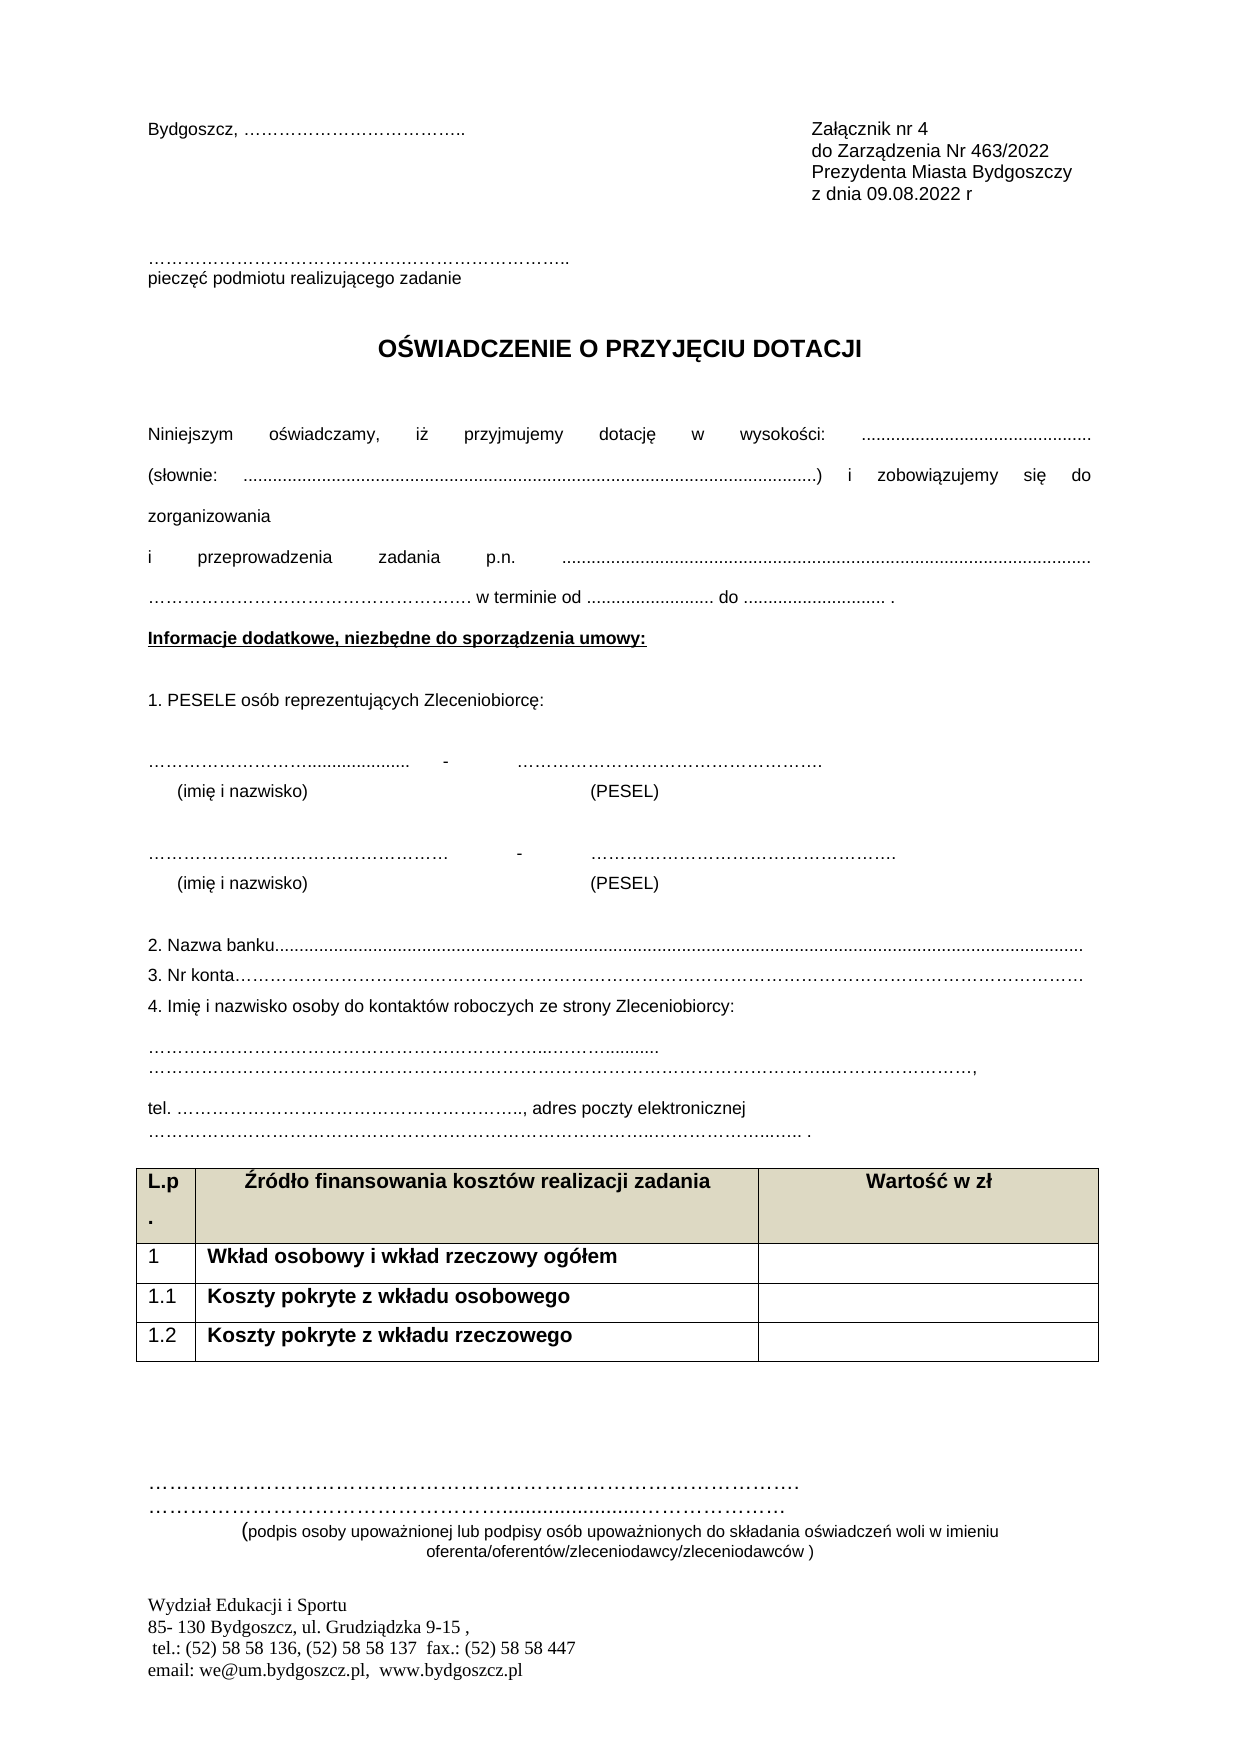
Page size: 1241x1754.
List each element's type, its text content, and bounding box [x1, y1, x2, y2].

text (imię i nazwisko) (PESEL) [148, 873, 1093, 893]
text (imię i nazwisko) (PESEL) [148, 781, 1093, 802]
text 1. PESELE osób reprezentujących Zleceniobiorcę: [148, 689, 1093, 710]
table_header L.p. [137, 1169, 195, 1243]
table_cell 1.1 [137, 1284, 195, 1322]
table_cell [759, 1244, 1098, 1282]
text ………………………………………………………………………………….……………………………………………........................………………… [148, 1470, 1093, 1518]
text pieczęć podmiotu realizującego zadanie [148, 268, 1093, 288]
table_cell Wkład osobowy i wkład rzeczowy ogółem [196, 1244, 758, 1282]
subtitle OŚWIADCZENIE O PRZYJĘCIU DOTACJI [148, 334, 1093, 363]
title z dnia 09.08.2022 r [738, 183, 1093, 204]
text ………………………..................... - ……………………………………………. [148, 751, 1093, 771]
text …………………………………….……………………….. [148, 248, 1093, 268]
table_cell Koszty pokryte z wkładu osobowego [196, 1284, 758, 1322]
text …………………………………………… - ……………………………………………. [148, 842, 1093, 863]
text …………………………………………………………...………...........……………………………………………………………………………………………………..……………………, [148, 1036, 1093, 1077]
title Prezydenta Miasta Bydgoszczy [738, 161, 1093, 183]
table_header Źródło finansowania kosztów realizacji zadania [196, 1169, 758, 1243]
text 4. Imię i nazwisko osoby do kontaktów roboczych ze strony Zleceniobiorcy: [148, 996, 1093, 1016]
title do Zarządzenia Nr 463/2022 [738, 140, 1093, 161]
text Niniejszym oświadczamy, iż przyjmujemy dotację w wysokości: ............................................... (słownie: .....................................................................................................................) i zobowiązujemy się do zorganizowania i przeprowadzenia zadania p.n. ............................................................................................................………………………………………………. w terminie od .......................... do ............................. . [148, 424, 1093, 608]
table_cell [759, 1323, 1098, 1361]
text Bydgoszcz, ……………………………….. Załącznik nr 4 [148, 118, 1093, 140]
text (podpis osoby upoważnionej lub podpisy osób upoważnionych do składania oświadczeń woli w imieniu oferenta/oferentów/zleceniodawcy/zleceniodawców ) [148, 1518, 1093, 1561]
text 3. Nr konta……………………………………………………………………………………………………………………………… [148, 965, 1093, 985]
table_cell 1.2 [137, 1323, 195, 1361]
text Informacje dodatkowe, niezbędne do sporządzenia umowy: [148, 628, 1093, 648]
text 2. Nazwa banku..................................................................................................................................................................... [148, 934, 1093, 955]
table_cell Koszty pokryte z wkładu rzeczowego [196, 1323, 758, 1361]
table_cell 1 [137, 1244, 195, 1282]
table_header Wartość w zł [759, 1169, 1098, 1243]
table_cell [759, 1284, 1098, 1322]
text tel. ………………………………………………….., adres poczty elektronicznej …………………………………………………………………………..………………...….. . [148, 1098, 1093, 1141]
